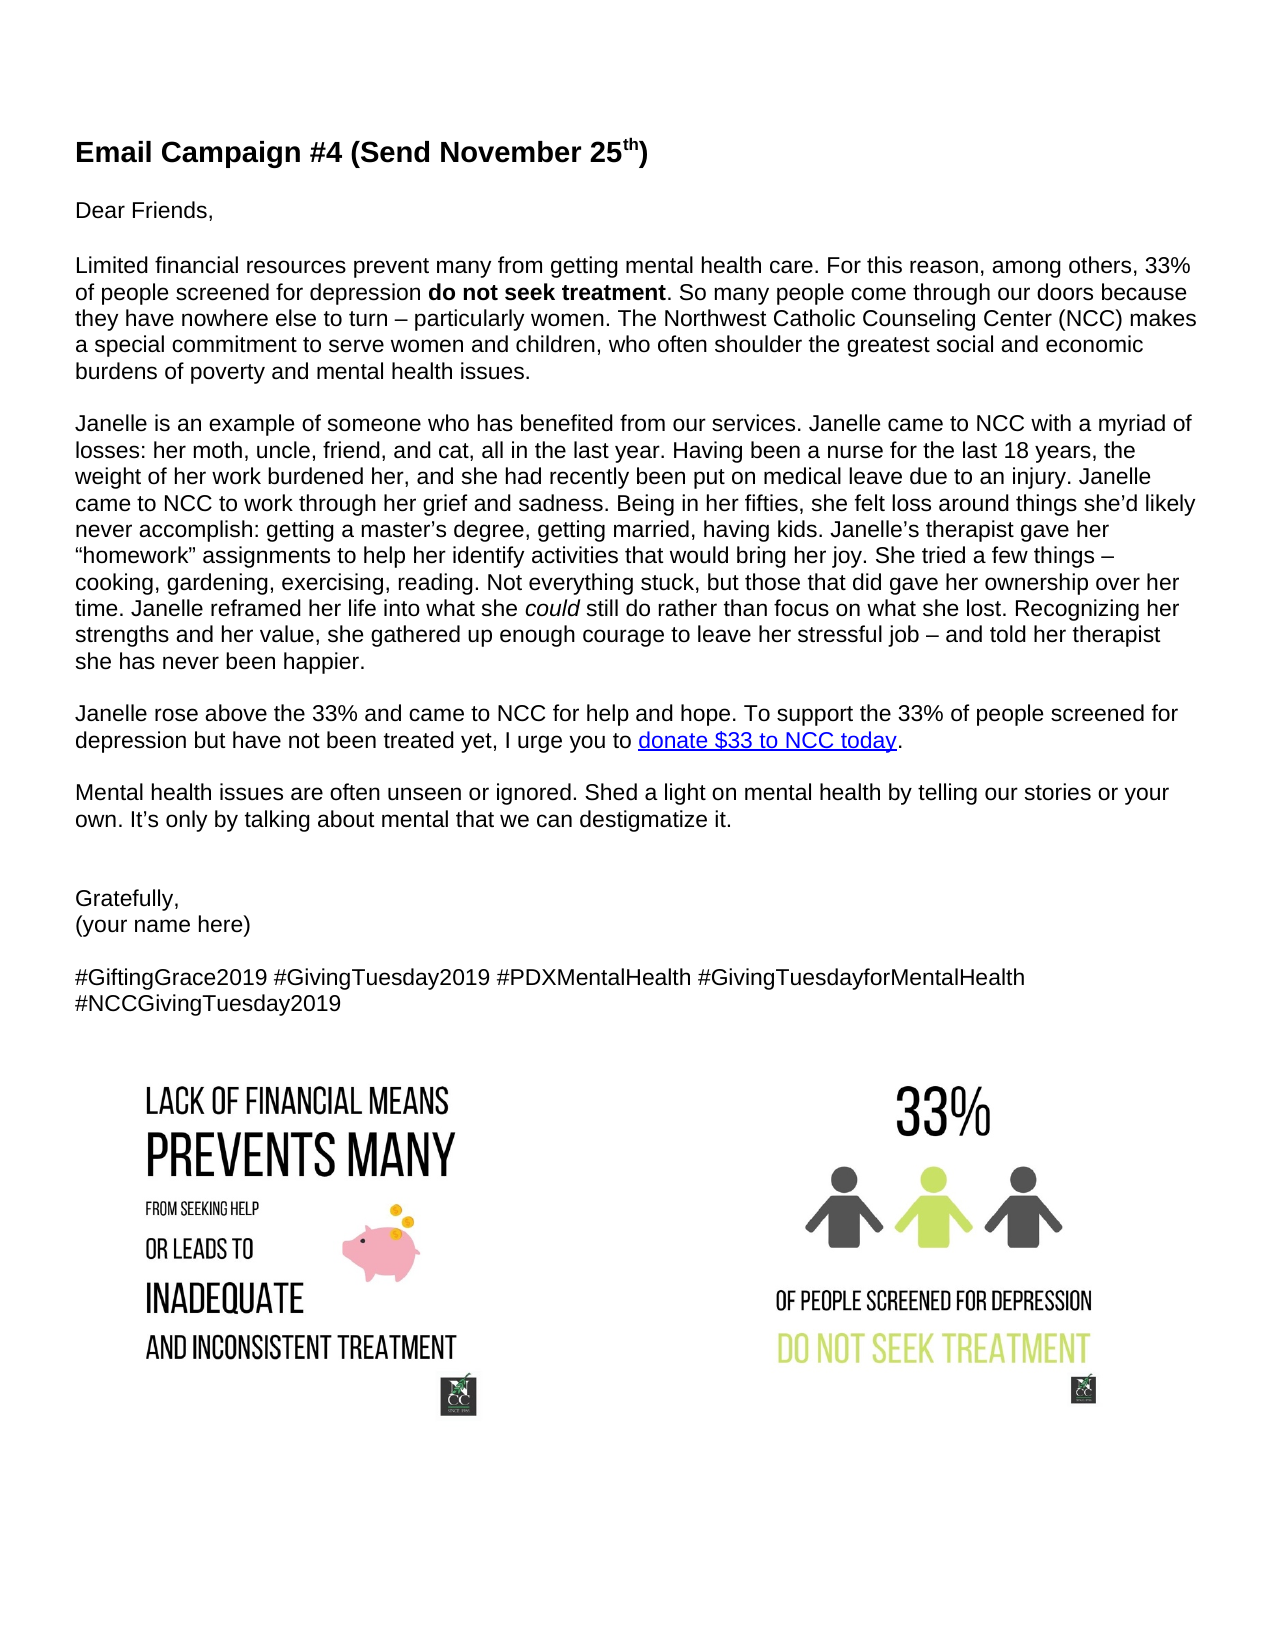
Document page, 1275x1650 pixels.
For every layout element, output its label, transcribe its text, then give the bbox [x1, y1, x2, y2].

text Gratefully, [75, 885, 1200, 911]
text Janelle rose above the 33% and came to NCC for help and hope. To support the 33% of people screened for depression but have not been treated yet, I urge you to donate $33 to NCC today. [75, 700, 1200, 753]
text Email Campaign #4 (Send November 25th) [75, 135, 1200, 168]
picture [125, 1066, 487, 1428]
text Mental health issues are often unseen or ignored. Shed a light on mental health by telling our stories or your own. It’s only by talking about mental that we can destigmatize it. [75, 779, 1200, 832]
text (your name here) [75, 911, 1200, 937]
text #GiftingGrace2019 #GivingTuesday2019 #PDXMentalHealth #GivingTuesdayforMentalHealth #NCCGivingTuesday2019 [75, 964, 1200, 1017]
picture [758, 1066, 1109, 1417]
text Janelle is an example of someone who has benefited from our services. Janelle came to NCC with a myriad of losses: her moth, uncle, friend, and cat, all in the last year. Having been a nurse for the last 18 years, the weight of her work burdened her, and she had recently been put on medical leave due to an injury. Janelle came to NCC to work through her grief and sadness. Being in her fifties, she felt loss around things she’d likely never accomplish: getting a master’s degree, getting married, having kids. Janelle’s therapist gave her “homework” assignments to help her identify activities that would bring her joy. She tried a few things – cooking, gardening, exercising, reading. Not everything stuck, but those that did gave her ownership over her time. Janelle reframed her life into what she could still do rather than focus on what she lost. Recognizing her strengths and her value, she gathered up enough courage to leave her stressful job – and told her therapist she has never been happier. [75, 410, 1200, 674]
text Limited financial resources prevent many from getting mental health care. For this reason, among others, 33% of people screened for depression do not seek treatment. So many people come through our doors because they have nowhere else to turn – particularly women. The Northwest Catholic Counseling Center (NCC) makes a special commitment to serve women and children, who often shoulder the greatest social and economic burdens of poverty and mental health issues. [75, 252, 1200, 384]
text Dear Friends, [75, 197, 1200, 223]
